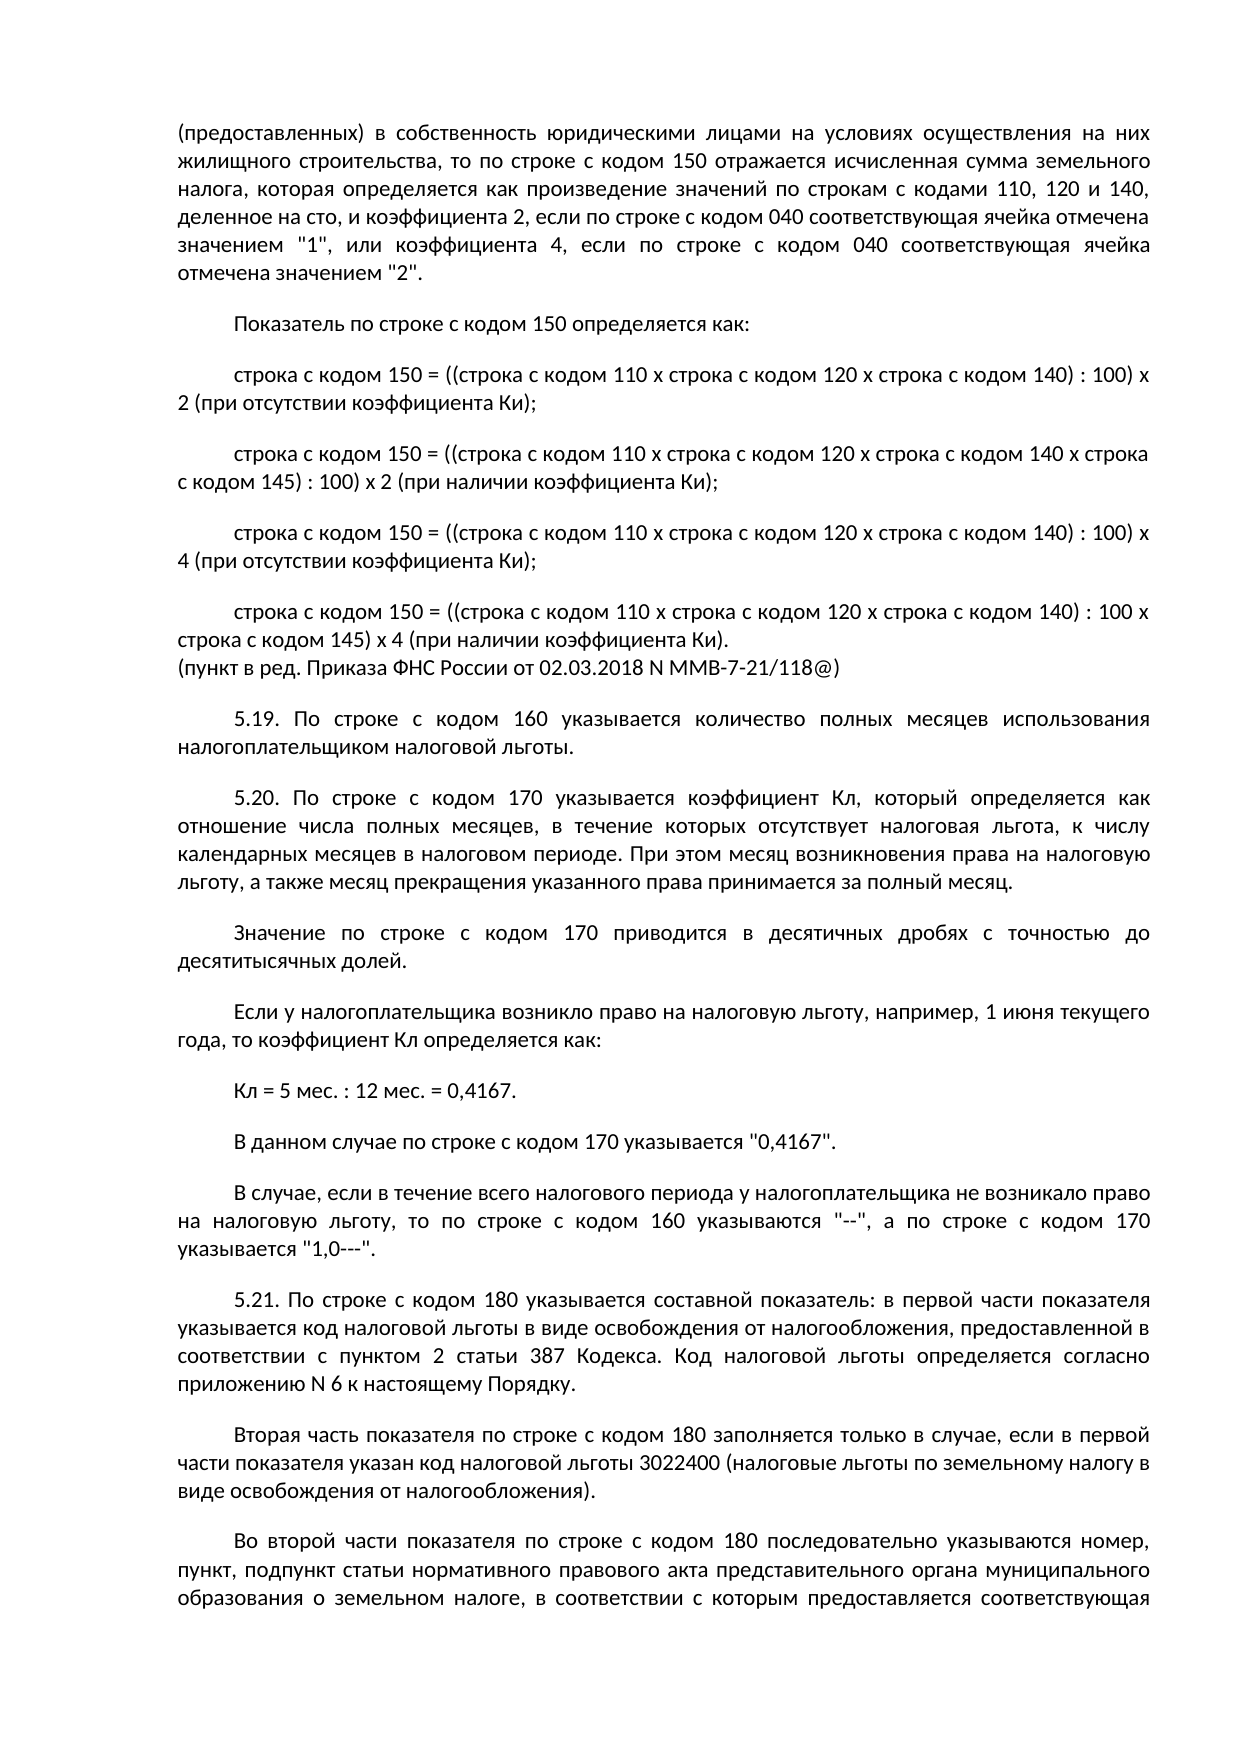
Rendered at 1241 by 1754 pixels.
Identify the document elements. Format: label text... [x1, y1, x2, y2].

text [177, 1527, 1152, 1611]
text строка с кодом 150 = ((строка с кодом 110 x строка с кодом 120 x строка с кодом 140) : 100) x 2 (при отсутствии коэффициента Ки); [177, 360, 1152, 416]
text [177, 118, 1152, 286]
text В случае, если в течение всего налогового периода у налогоплательщика не возникало право на налоговую льготу, то по строке с кодом 160 указываются "--", а по строке с кодом 170 указывается "1,0---". [177, 1178, 1152, 1262]
text Вторая часть показателя по строке с кодом 180 заполняется только в случае, если в первой части показателя указан код налоговой льготы 3022400 (налоговые льготы по земельному налогу в виде освобождения от налогообложения). [177, 1420, 1152, 1504]
text Показатель по строке с кодом 150 определяется как: [177, 309, 1152, 337]
text строка с кодом 150 = ((строка с кодом 110 x строка с кодом 120 x строка с кодом 140) : 100) x 4 (при отсутствии коэффициента Ки); [177, 518, 1152, 574]
text 5.21. По строке с кодом 180 указывается составной показатель: в первой части показателя указывается код налоговой льготы в виде освобождения от налогообложения, предоставленной в соответствии с пунктом 2 статьи 387 Кодекса. Код налоговой льготы определяется согласно приложению N 6 к настоящему Порядку. [177, 1285, 1152, 1397]
text строка с кодом 150 = ((строка с кодом 110 x строка с кодом 120 x строка с кодом 140 x строка с кодом 145) : 100) x 2 (при наличии коэффициента Ки); [177, 439, 1152, 495]
text Кл = 5 мес. : 12 мес. = 0,4167. [177, 1076, 1152, 1104]
text В данном случае по строке с кодом 170 указывается "0,4167". [177, 1127, 1152, 1155]
text Если у налогоплательщика возникло право на налоговую льготу, например, 1 июня текущего года, то коэффициент Кл определяется как: [177, 997, 1152, 1053]
text (пункт в ред. Приказа ФНС России от 02.03.2018 N ММВ-7-21/118@) [177, 653, 1152, 681]
text строка с кодом 150 = ((строка с кодом 110 x строка с кодом 120 x строка с кодом 140) : 100 x строка с кодом 145) x 4 (при наличии коэффициента Ки). [177, 597, 1152, 653]
text 5.20. По строке с кодом 170 указывается коэффициент Кл, который определяется как отношение числа полных месяцев, в течение которых отсутствует налоговая льгота, к числу календарных месяцев в налоговом периоде. При этом месяц возникновения права на налоговую льготу, а также месяц прекращения указанного права принимается за полный месяц. [177, 783, 1152, 895]
text 5.19. По строке с кодом 160 указывается количество полных месяцев использования налогоплательщиком налоговой льготы. [177, 704, 1152, 760]
text Значение по строке с кодом 170 приводится в десятичных дробях с точностью до десятитысячных долей. [177, 918, 1152, 974]
